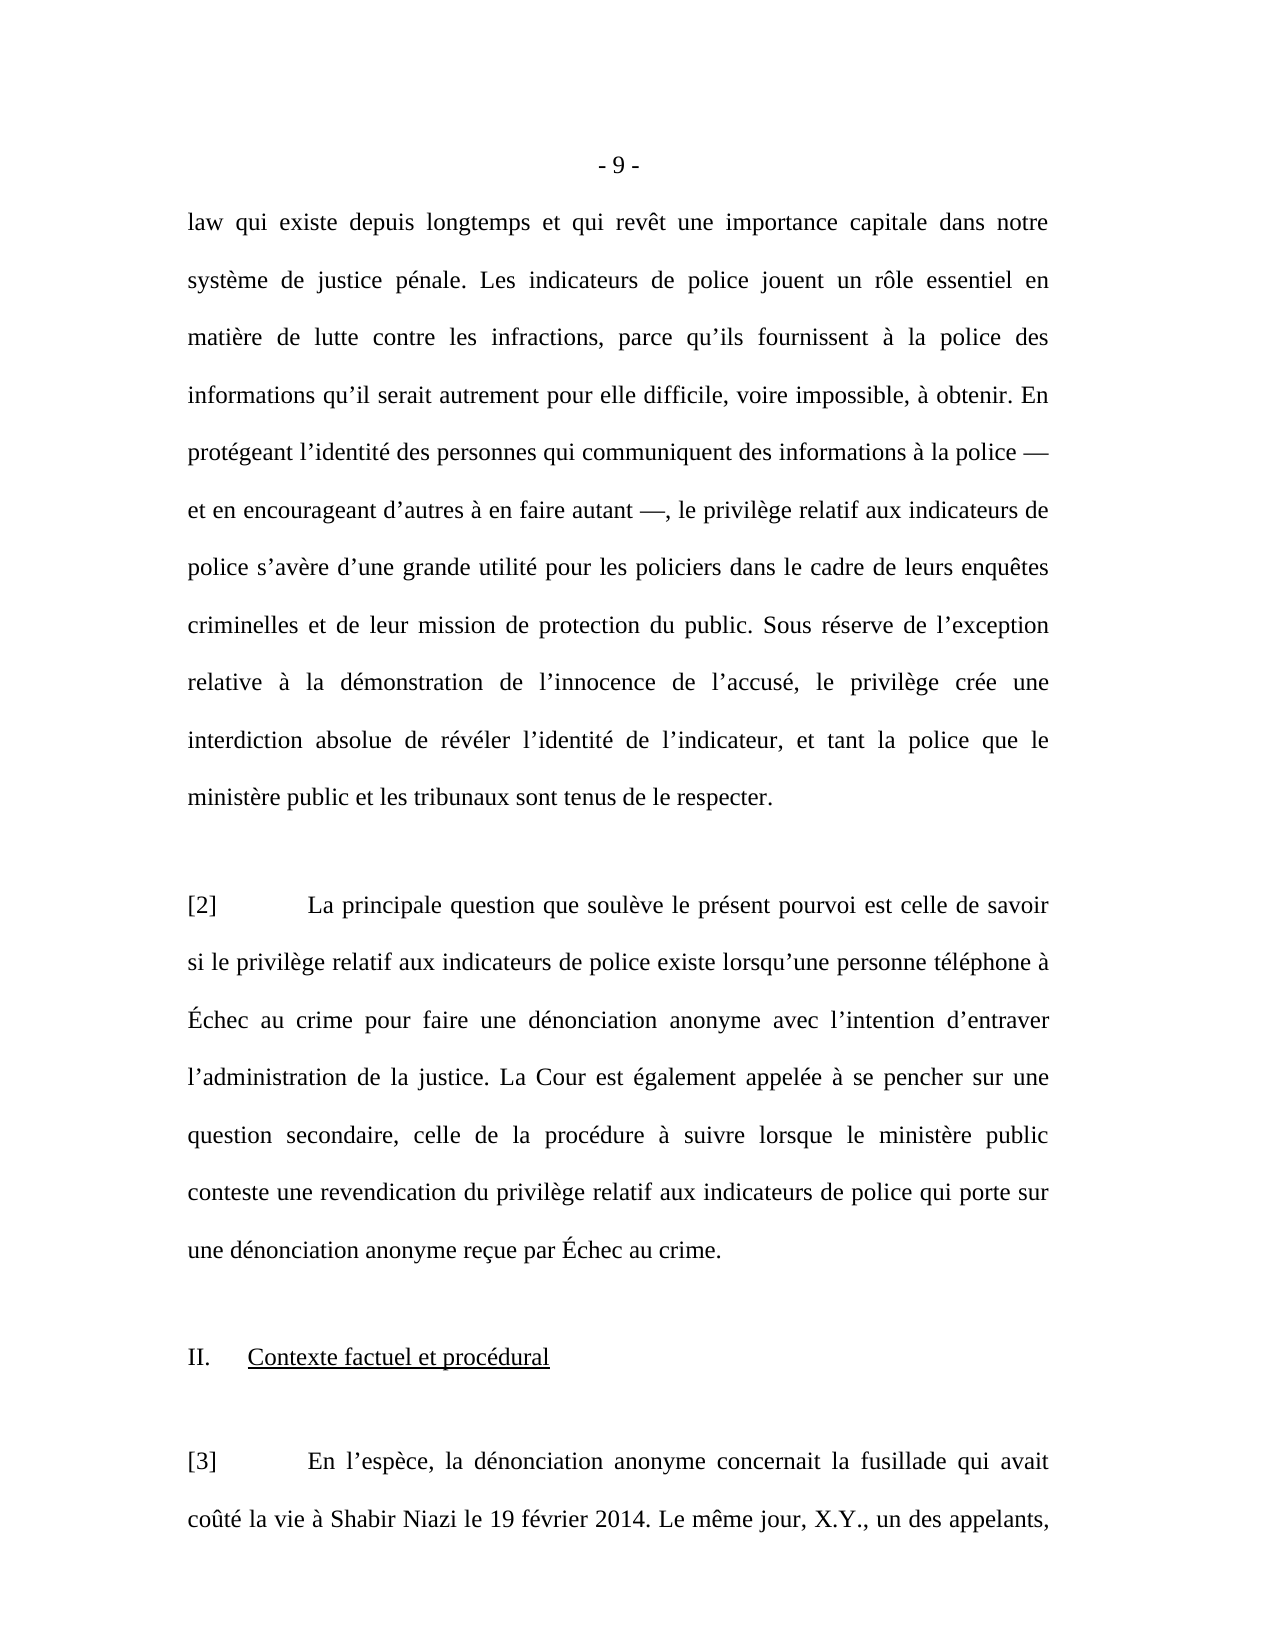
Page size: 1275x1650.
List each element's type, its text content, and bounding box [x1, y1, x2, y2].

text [187, 1446, 1050, 1532]
text La principale question que soulève le présent pourvoi est celle de savoir si le privilège relatif aux indicateurs de police existe lorsqu’une personne téléphone à Échec au crime pour faire une dénonciation anonyme avec l’intention d’entraver l’administration de la justice. La Cour est également appelée à se pencher sur une question secondaire, celle de la procédure à suivre lorsque le ministère public conteste une revendication du privilège relatif aux indicateurs de police qui porte sur une dénonciation anonyme reçue par Échec au crime. [187, 890, 1050, 1264]
title Contexte factuel et procédural [187, 1342, 1050, 1371]
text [187, 207, 1050, 811]
